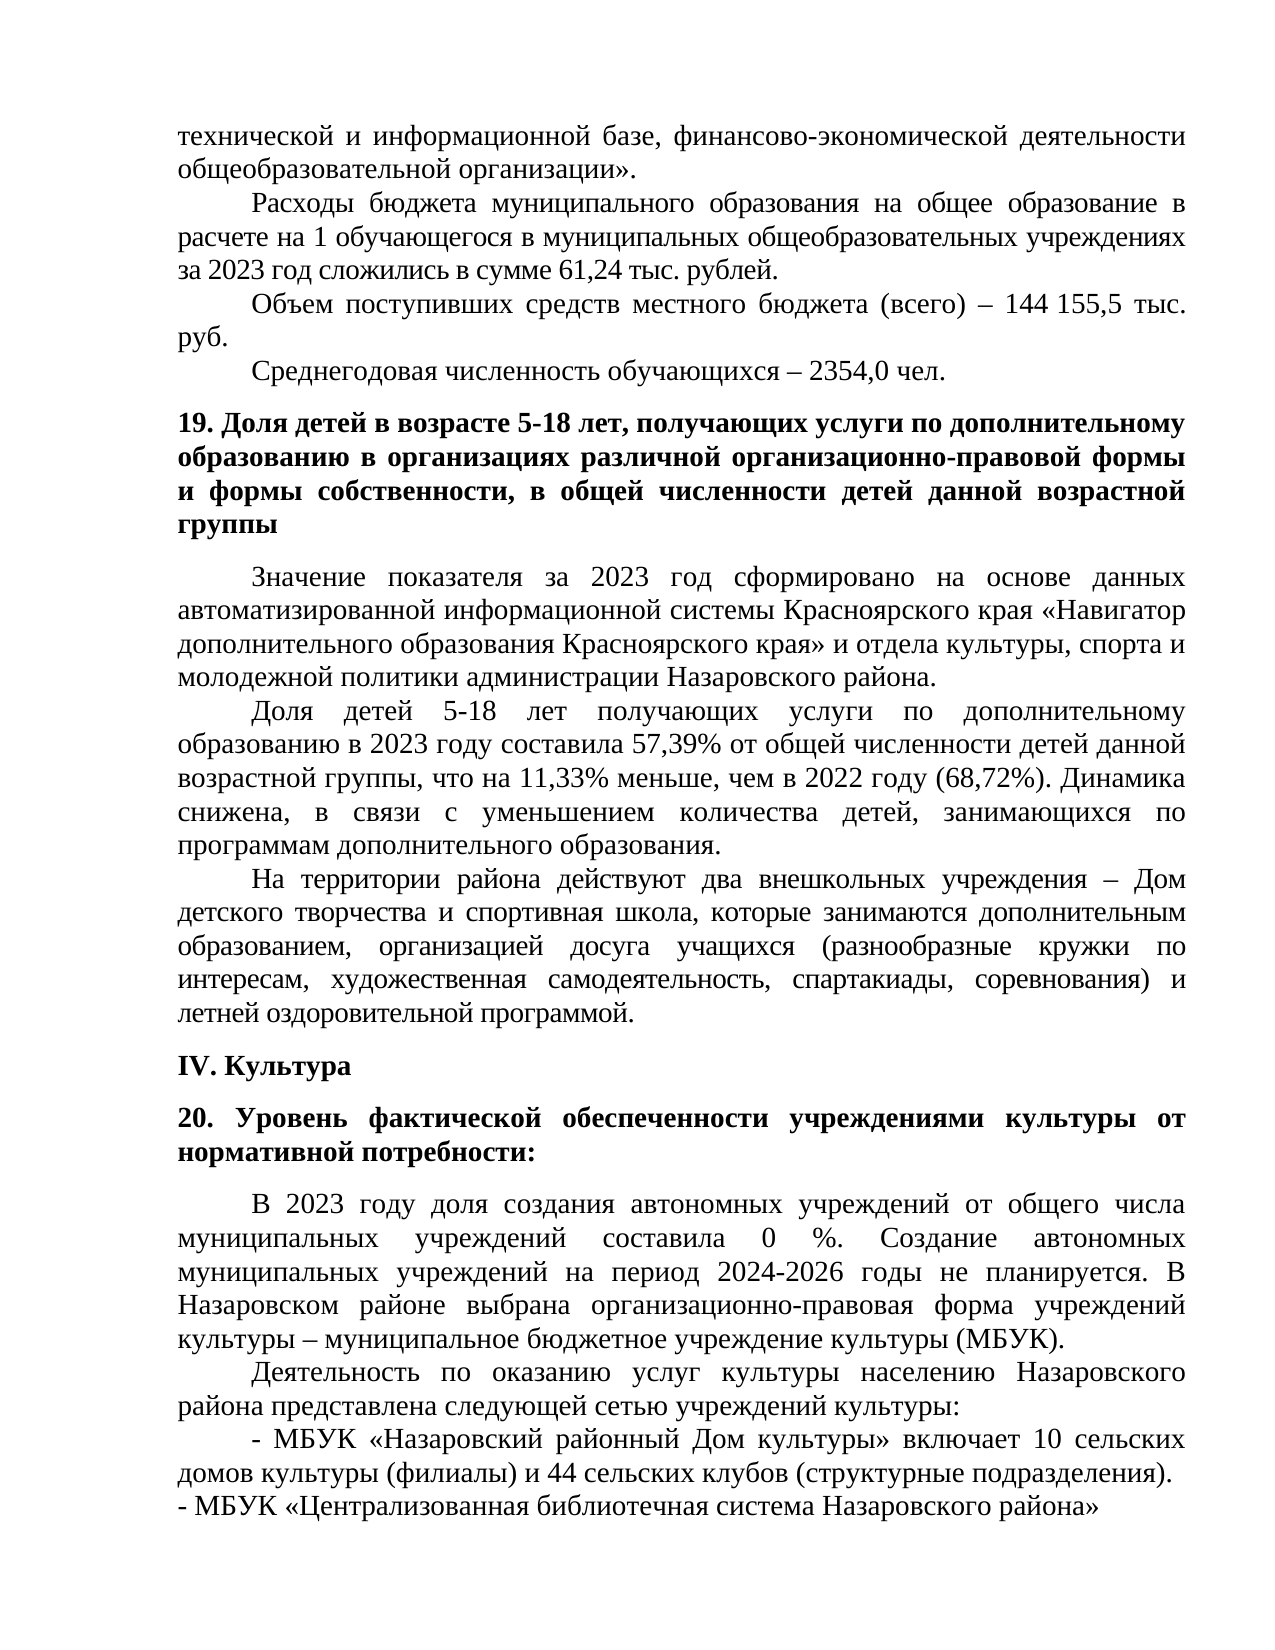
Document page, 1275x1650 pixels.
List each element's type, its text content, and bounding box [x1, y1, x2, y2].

text В 2023 году доля создания автономных учреждений от общего числа муниципальных учреждений составила 0 %. Создание автономных муниципальных учреждений на период 2024-2026 годы не планируется. В Назаровском районе выбрана организационно-правовая форма учреждений культуры – муниципальное бюджетное учреждение культуры (МБУК). [177, 1187, 1186, 1354]
text 20. Уровень фактической обеспеченности учреждениями культуры от нормативной потребности: [177, 1100, 1186, 1167]
text Деятельность по оказанию услуг культуры населению Назаровского района представлена следующей сетью учреждений культуры: [177, 1354, 1186, 1421]
text Расходы бюджета муниципального образования на общее образование в расчете на 1 обучающегося в муниципальных общеобразовательных учреждениях за 2023 год сложились в сумме 61,24 тыс. рублей. [177, 185, 1186, 286]
text Доля детей 5-18 лет получающих услуги по дополнительному образованию в 2023 году составила 57,39% от общей численности детей данной возрастной группы, что на 11,33% меньше, чем в 2022 году (68,72%). Динамика снижена, в связи с уменьшением количества детей, занимающихся по программам дополнительного образования. [177, 693, 1186, 861]
text На территории района действуют два внешкольных учреждения – Дом детского творчества и спортивная школа, которые занимаются дополнительным образованием, организацией досуга учащихся (разнообразные кружки по интересам, художественная самодеятельность, спартакиады, соревнования) и летней оздоровительной программой. [177, 861, 1186, 1028]
text 19. Доля детей в возрасте 5-18 лет, получающих услуги по дополнительному образованию в организациях различной организационно-правовой формы и формы собственности, в общей численности детей данной возрастной группы [177, 406, 1186, 540]
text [177, 118, 1186, 185]
text IV. Культура [177, 1048, 1186, 1081]
text Объем поступивших средств местного бюджета (всего) – 144 155,5 тыс. руб. [177, 286, 1186, 353]
text - МБУК «Назаровский районный Дом культуры» включает 10 сельских домов культуры (филиалы) и 44 сельских клубов (структурные подразделения). [177, 1421, 1186, 1488]
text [177, 1488, 1186, 1522]
text Среднегодовая численность обучающихся – 2354,0 чел. [177, 353, 1186, 386]
text Значение показателя за 2023 год сформировано на основе данных автоматизированной информационной системы Красноярского края «Навигатор дополнительного образования Красноярского края» и отдела культуры, спорта и молодежной политики администрации Назаровского района. [177, 559, 1186, 693]
